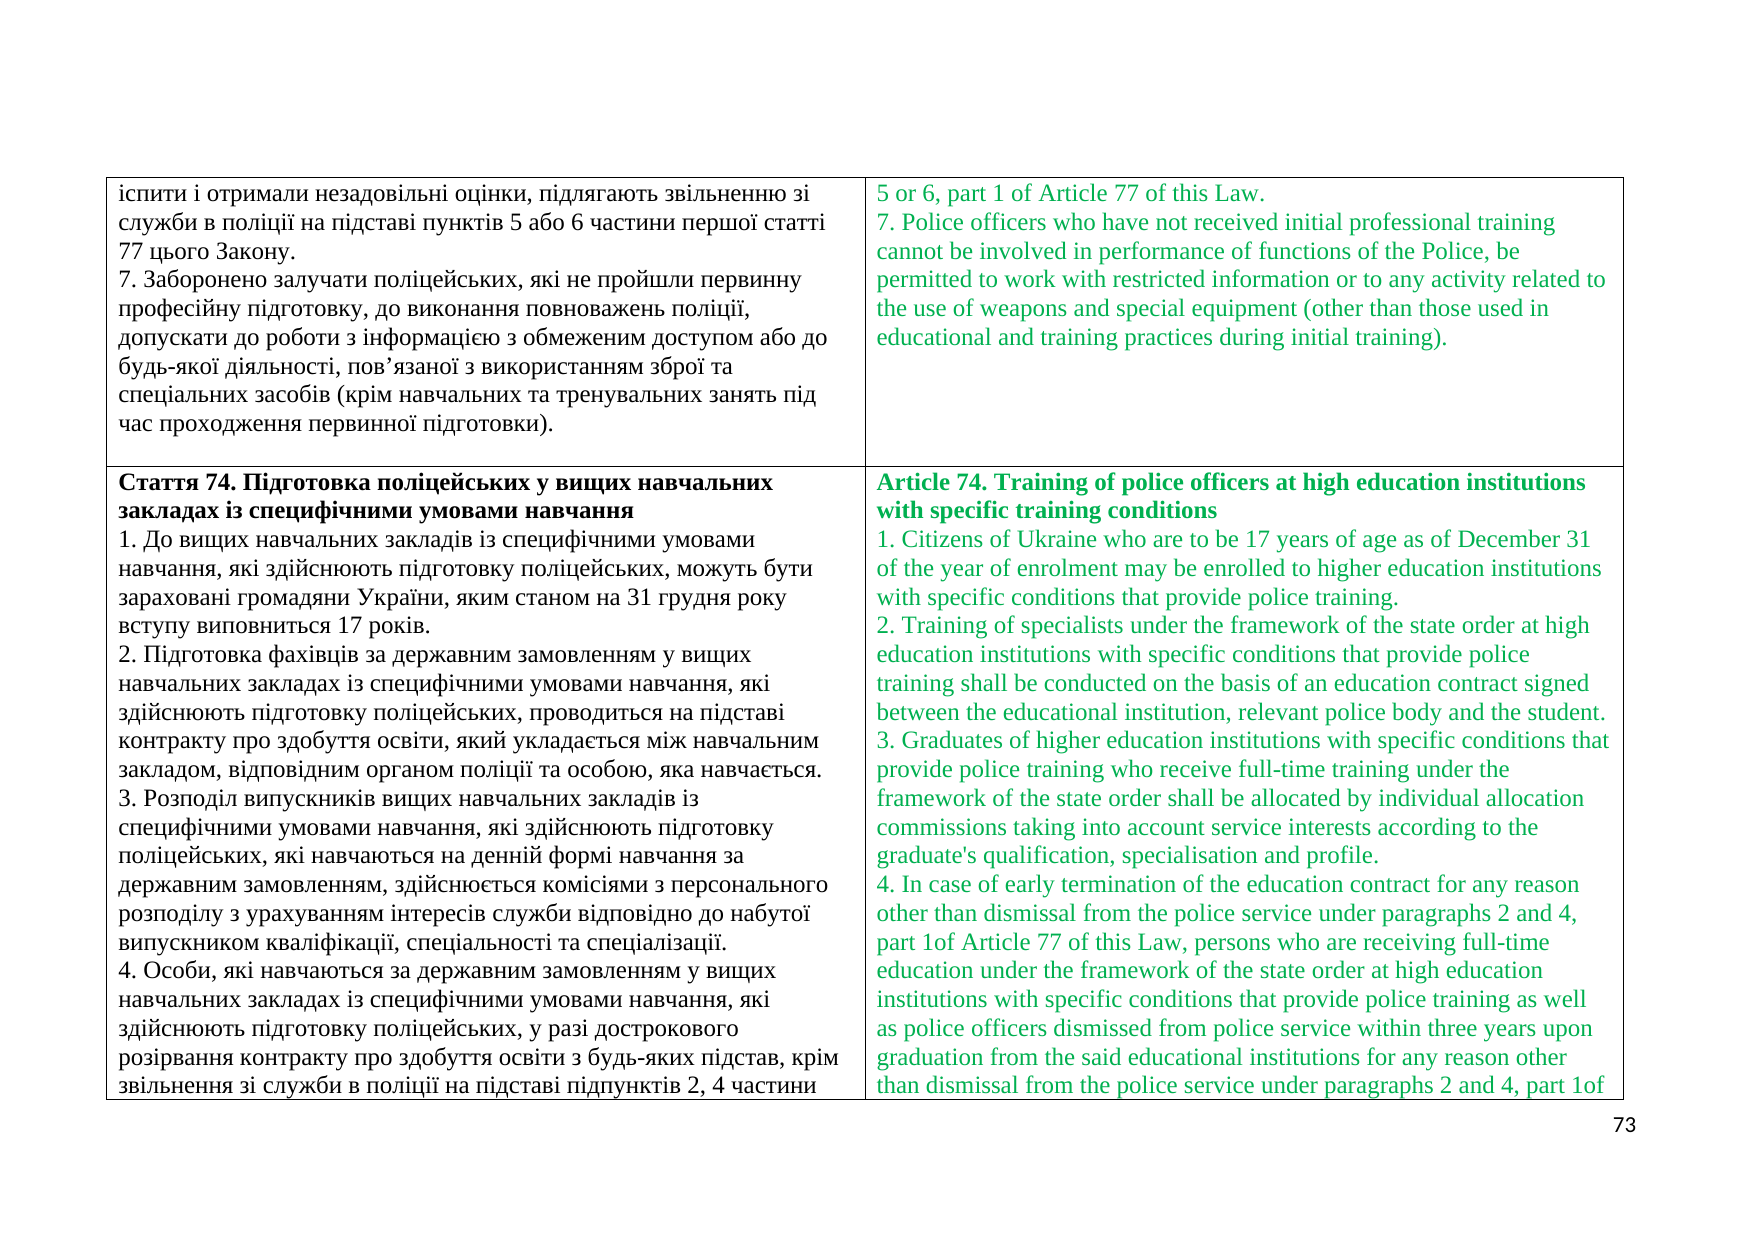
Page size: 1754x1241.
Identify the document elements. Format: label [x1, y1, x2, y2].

table_cell [866, 467, 1623, 1099]
table_cell [866, 178, 1623, 466]
table_cell [107, 178, 865, 466]
table_cell [107, 467, 865, 1099]
